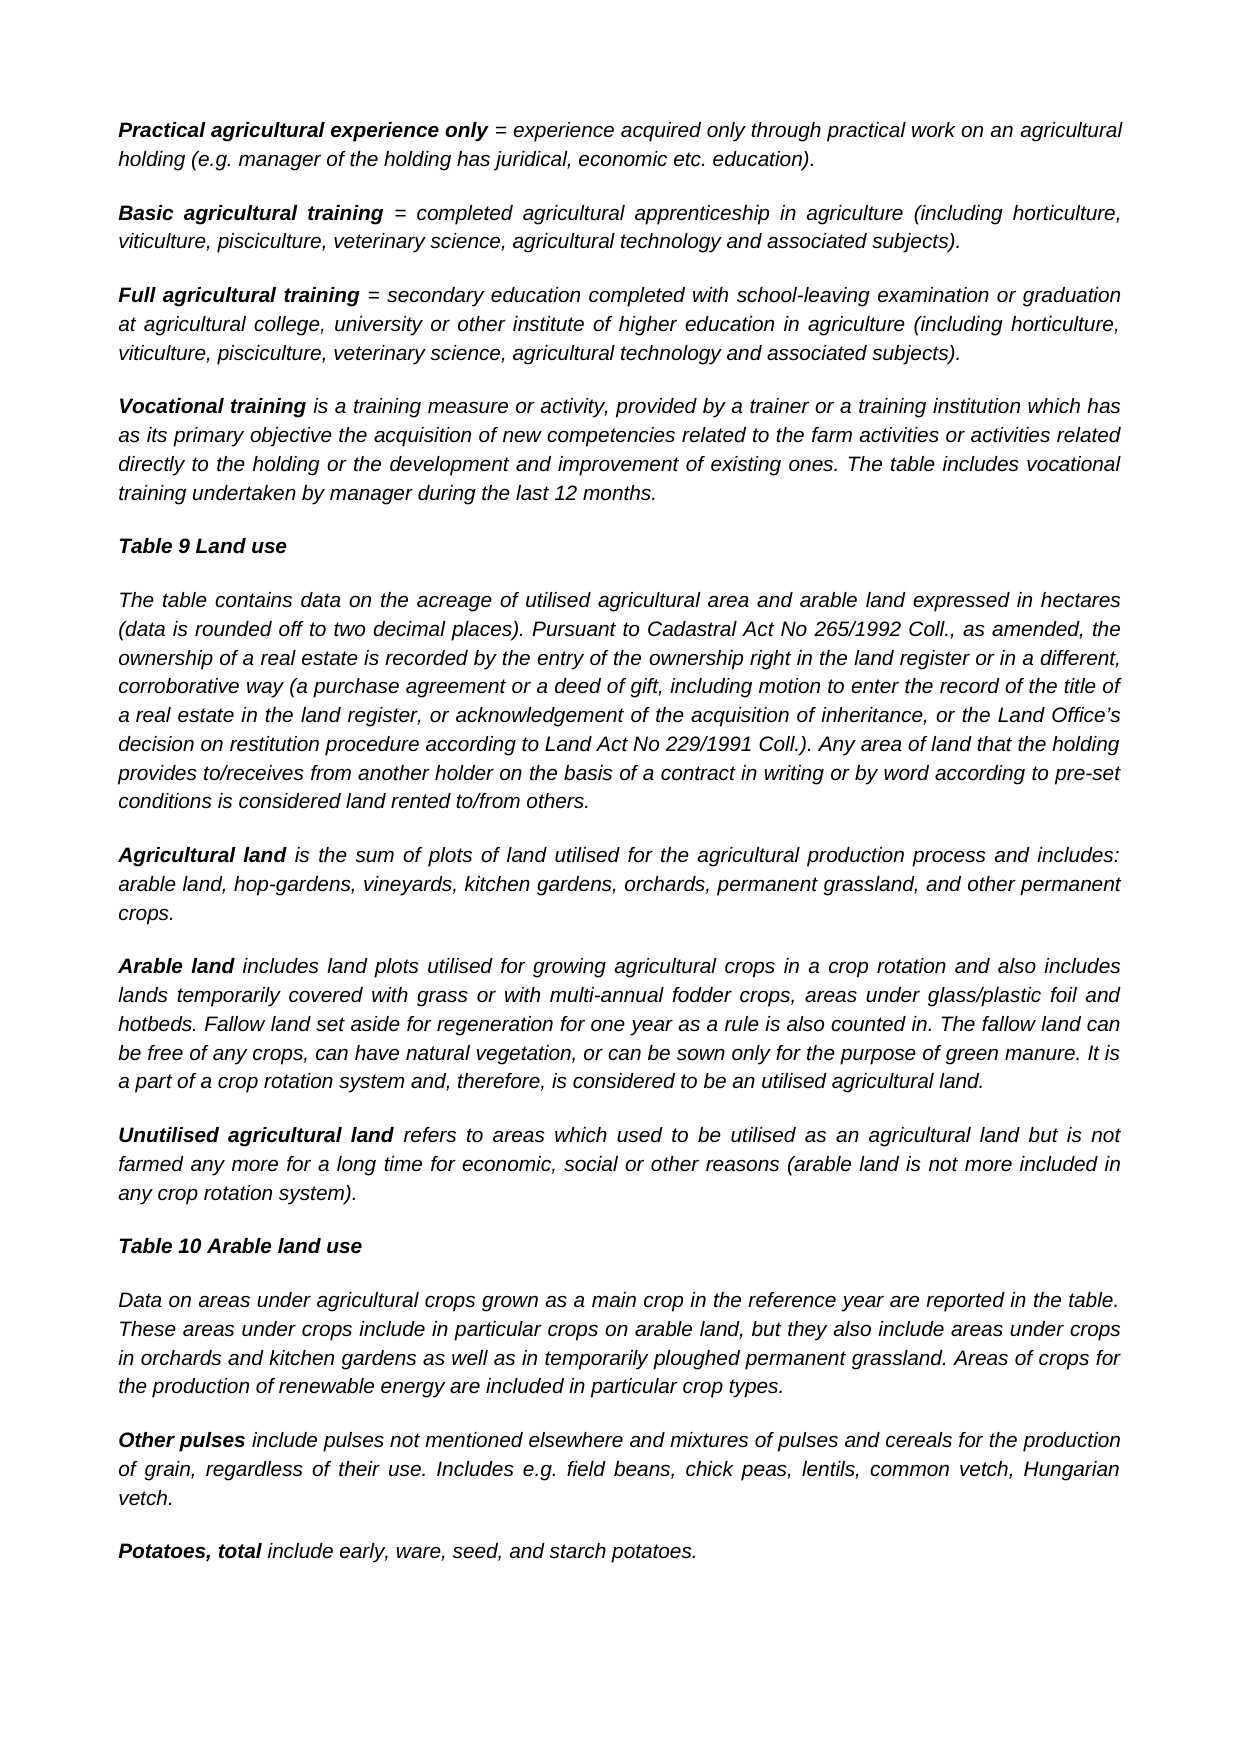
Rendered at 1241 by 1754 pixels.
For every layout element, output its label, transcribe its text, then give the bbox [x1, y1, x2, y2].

text Agricultural land is the sum of plots of land utilised for the agricultural production process and includes: arable land, hop-gardens, vineyards, kitchen gardens, orchards, permanent grassland, and other permanent crops. [118, 843, 1122, 924]
text Table 10 Arable land use [118, 1234, 1122, 1258]
text Arable land includes land plots utilised for growing agricultural crops in a crop rotation and also includes lands temporarily covered with grass or with multi-annual fodder crops, areas under glass/plastic foil and hotbeds. Fallow land set aside for regeneration for one year as a rule is also counted in. The fallow land can be free of any crops, can have natural vegetation, or can be sown only for the purpose of green manure. It is a part of a crop rotation system and, therefore, is considered to be an utilised agricultural land. [118, 954, 1122, 1093]
text The table contains data on the acreage of utilised agricultural area and arable land expressed in hectares (data is rounded off to two decimal places). Pursuant to Cadastral Act No 265/1992 Coll., as amended, the ownership of a real estate is recorded by the entry of the ownership right in the land register or in a different, corroborative way (a purchase agreement or a deed of gift, including motion to enter the record of the title of a real estate in the land register, or acknowledgement of the acquisition of inheritance, or the Land Office’s decision on restitution procedure according to Land Act No 229/1991 Coll.). Any area of land that the holding provides to/receives from another holder on the basis of a contract in writing or by word according to pre-set conditions is considered land rented to/from others. [118, 588, 1122, 813]
text Practical agricultural experience only = experience acquired only through practical work on an agricultural holding (e.g. manager of the holding has juridical, economic etc. education). [118, 118, 1122, 171]
text Other pulses include pulses not mentioned elsewhere and mixtures of pulses and cereals for the production of grain, regardless of their use. Includes e.g. field beans, chick peas, lentils, common vetch, Hungarian vetch. [118, 1428, 1122, 1509]
text Basic agricultural training = completed agricultural apprenticeship in agriculture (including horticulture, viticulture, pisciculture, veterinary science, agricultural technology and associated subjects). [118, 201, 1122, 253]
text Table 9 Land use [118, 534, 1122, 558]
text Potatoes, total include early, ware, seed, and starch potatoes. [118, 1539, 1122, 1563]
text Vocational training is a training measure or activity, provided by a trainer or a training institution which has as its primary objective the acquisition of new competencies related to the farm activities or activities related directly to the holding or the development and improvement of existing ones. The table includes vocational training undertaken by manager during the last 12 months. [118, 394, 1122, 504]
text Full agricultural training = secondary education completed with school-leaving examination or graduation at agricultural college, university or other institute of higher education in agriculture (including horticulture, viticulture, pisciculture, veterinary science, agricultural technology and associated subjects). [118, 283, 1122, 364]
text Data on areas under agricultural crops grown as a main crop in the reference year are reported in the table. These areas under crops include in particular crops on arable land, but they also include areas under crops in orchards and kitchen gardens as well as in temporarily ploughed permanent grassland. Areas of crops for the production of renewable energy are included in particular crop types. [118, 1288, 1122, 1398]
text Unutilised agricultural land refers to areas which used to be utilised as an agricultural land but is not farmed any more for a long time for economic, social or other reasons (arable land is not more included in any crop rotation system). [118, 1123, 1122, 1204]
